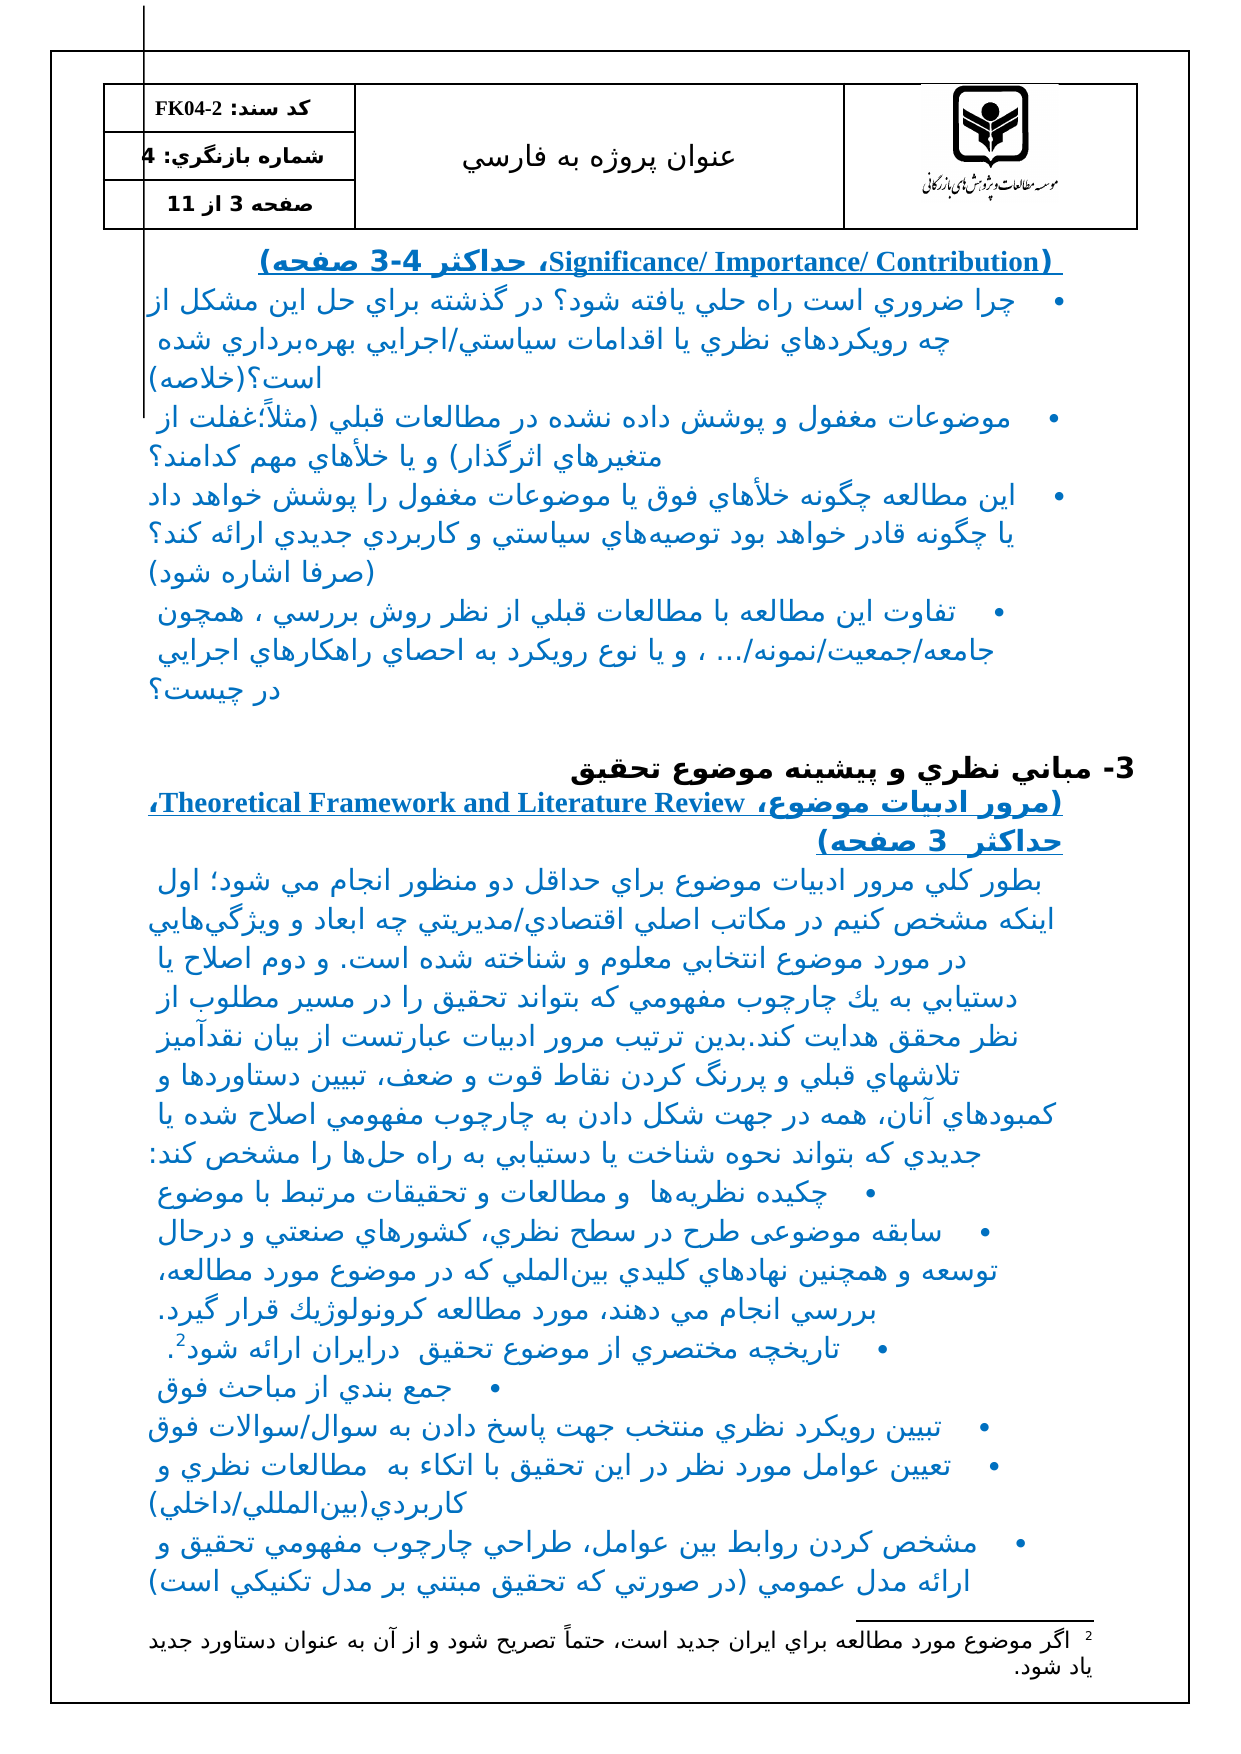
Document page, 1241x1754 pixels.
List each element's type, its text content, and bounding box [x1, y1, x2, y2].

text بطور كلي مرور ادبيات موضوع براي حداقل دو منظور انجام مي شود؛ اول اينكه مشخص كنيم در مكاتب اصلي اقتصادي/مديريتي چه ابعاد و ويژگي‌هايي در مورد موضوع انتخابي معلوم و شناخته شده است. و دوم اصلاح يا دستيابي به يك چارچوب مفهومي كه بتواند تحقيق را در مسير مطلوب از نظر محقق هدايت كند.بدين ترتيب مرور ادبيات عبارتست از بيان نقدآميز تلاشهاي قبلي و پررنگ كردن نقاط قوت و ضعف، تبيين دستاوردها و كمبودهاي آنان، همه در جهت شكل دادن به چارچوب مفهومي اصلاح شده يا جديدي كه بتواند نحوه شناخت يا دستيابي به راه حل‌ها را مشخص كند: [148, 863, 1063, 1170]
list مشخص كردن روابط بين عوامل، طراحي چارچوب مفهومي تحقيق و ارائه مدل عمومي (در صورتي كه تحقيق مبتني بر مدل تكنيكي است) [148, 1526, 1055, 1599]
list سابقه موضوعی طرح در سطح نظري، كشورهاي صنعتي و درحال توسعه و همچنين نهادهاي كليدي بين‌الملي كه در موضوع مورد مطالعه، بررسي انجام مي دهند، مورد مطالعه كرونولوژيك قرار گيرد. [148, 1214, 1055, 1326]
text (Significance/ Importance/ Contribution، حداكثر 4-3 صفحه) [148, 244, 1063, 278]
list اين مطالعه چگونه خلأهاي فوق يا موضوعات مغفول را پوشش خواهد داد يا چگونه قادر خواهد بود توصيه‌هاي سياستي و كاربردي جديدي ارائه كند؟ (صرفا اشاره شود) [148, 478, 1055, 590]
list چكيده نظريه‌ها و مطالعات و تحقيقات مرتبط با موضوع [148, 1175, 1055, 1209]
list موضوعات مغفول و پوشش داده نشده در مطالعات قبلي (مثلاً؛غفلت از متغيرهاي اثرگذار) و يا خلأهاي مهم كدامند؟ [148, 400, 1055, 473]
text (مرور ادبيات موضوع، Theoretical Framework and Literature Review، حداكثر 3 صفحه) [148, 816, 1063, 858]
picture [921, 84, 1059, 203]
list تبيين رويكرد نظري منتخب جهت پاسخ دادن به سوال/سوالات فوق [148, 1409, 1055, 1443]
list جمع بندي از مباحث فوق [148, 1370, 1055, 1404]
list تفاوت اين مطالعه با مطالعات قبلي از نظر روش بررسي ، همچون جامعه/جمعيت/نمونه/... ، و يا نوع رويكرد به احصاي راهكارهاي اجرايي در چيست؟ [148, 595, 1055, 707]
list تاريخچه مختصري از موضوع تحقيق درايران ارائه شود. [148, 1331, 1055, 1365]
list تعيين عوامل مورد نظر در اين تحقيق با اتكاء به مطالعات نظري و كاربردي(بين‌المللي/داخلي) [148, 1448, 1055, 1521]
subtitle مباني نظري و پيشينه موضوع تحقيق [148, 751, 1093, 785]
text (مرور ادبيات موضوع، Theoretical Framework and Literature Review، حداكثر 3 صفحه) [148, 785, 1063, 815]
list چرا ضروري است راه حلي يافته شود؟ در گذشته براي حل اين مشكل از چه رويكردهاي نظري يا اقدامات سياستي/اجرايي بهره‌برداري شده است؟(خلاصه) [148, 283, 1055, 395]
